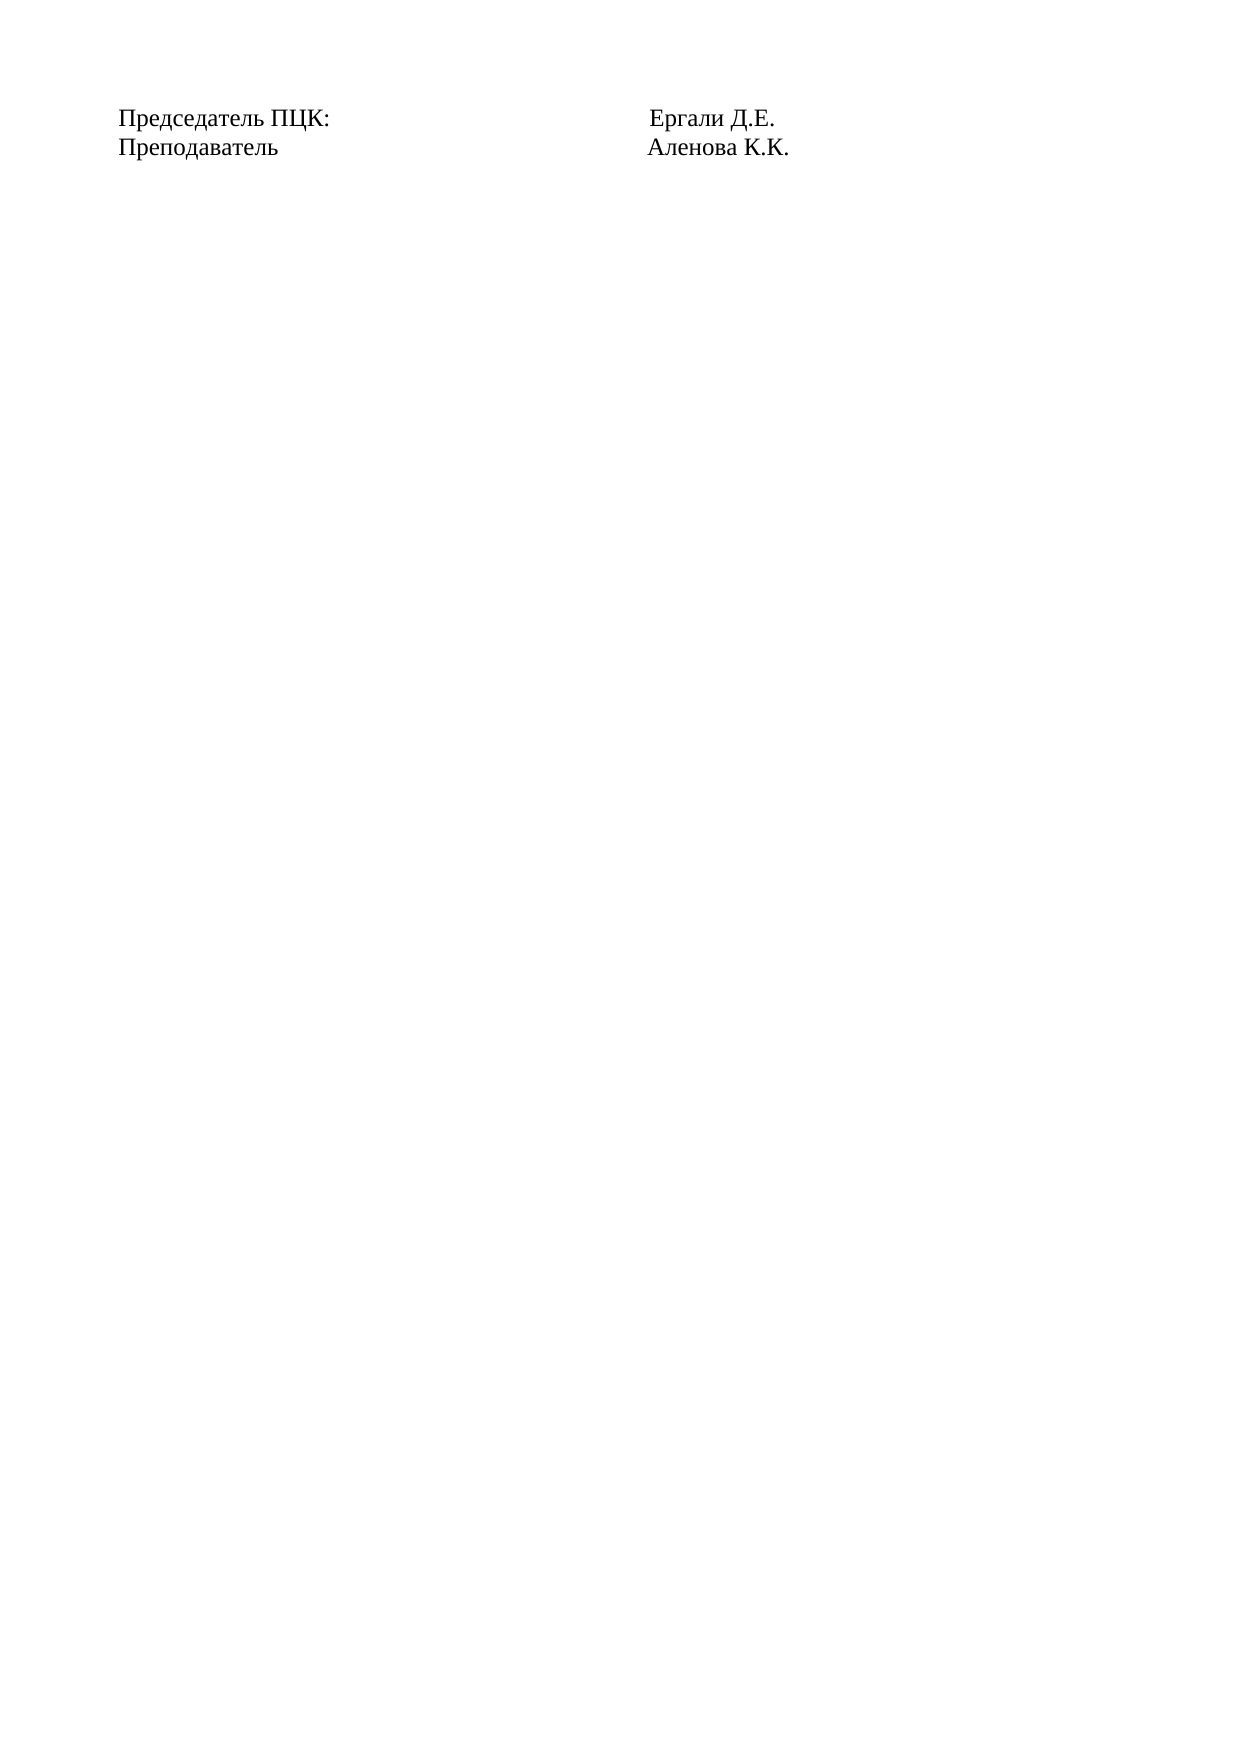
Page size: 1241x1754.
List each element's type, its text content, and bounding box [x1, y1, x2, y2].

text Преподаватель Аленова К.К. [118, 132, 1181, 161]
text Председатель ПЦК: Ергали Д.Е. [118, 103, 1181, 132]
